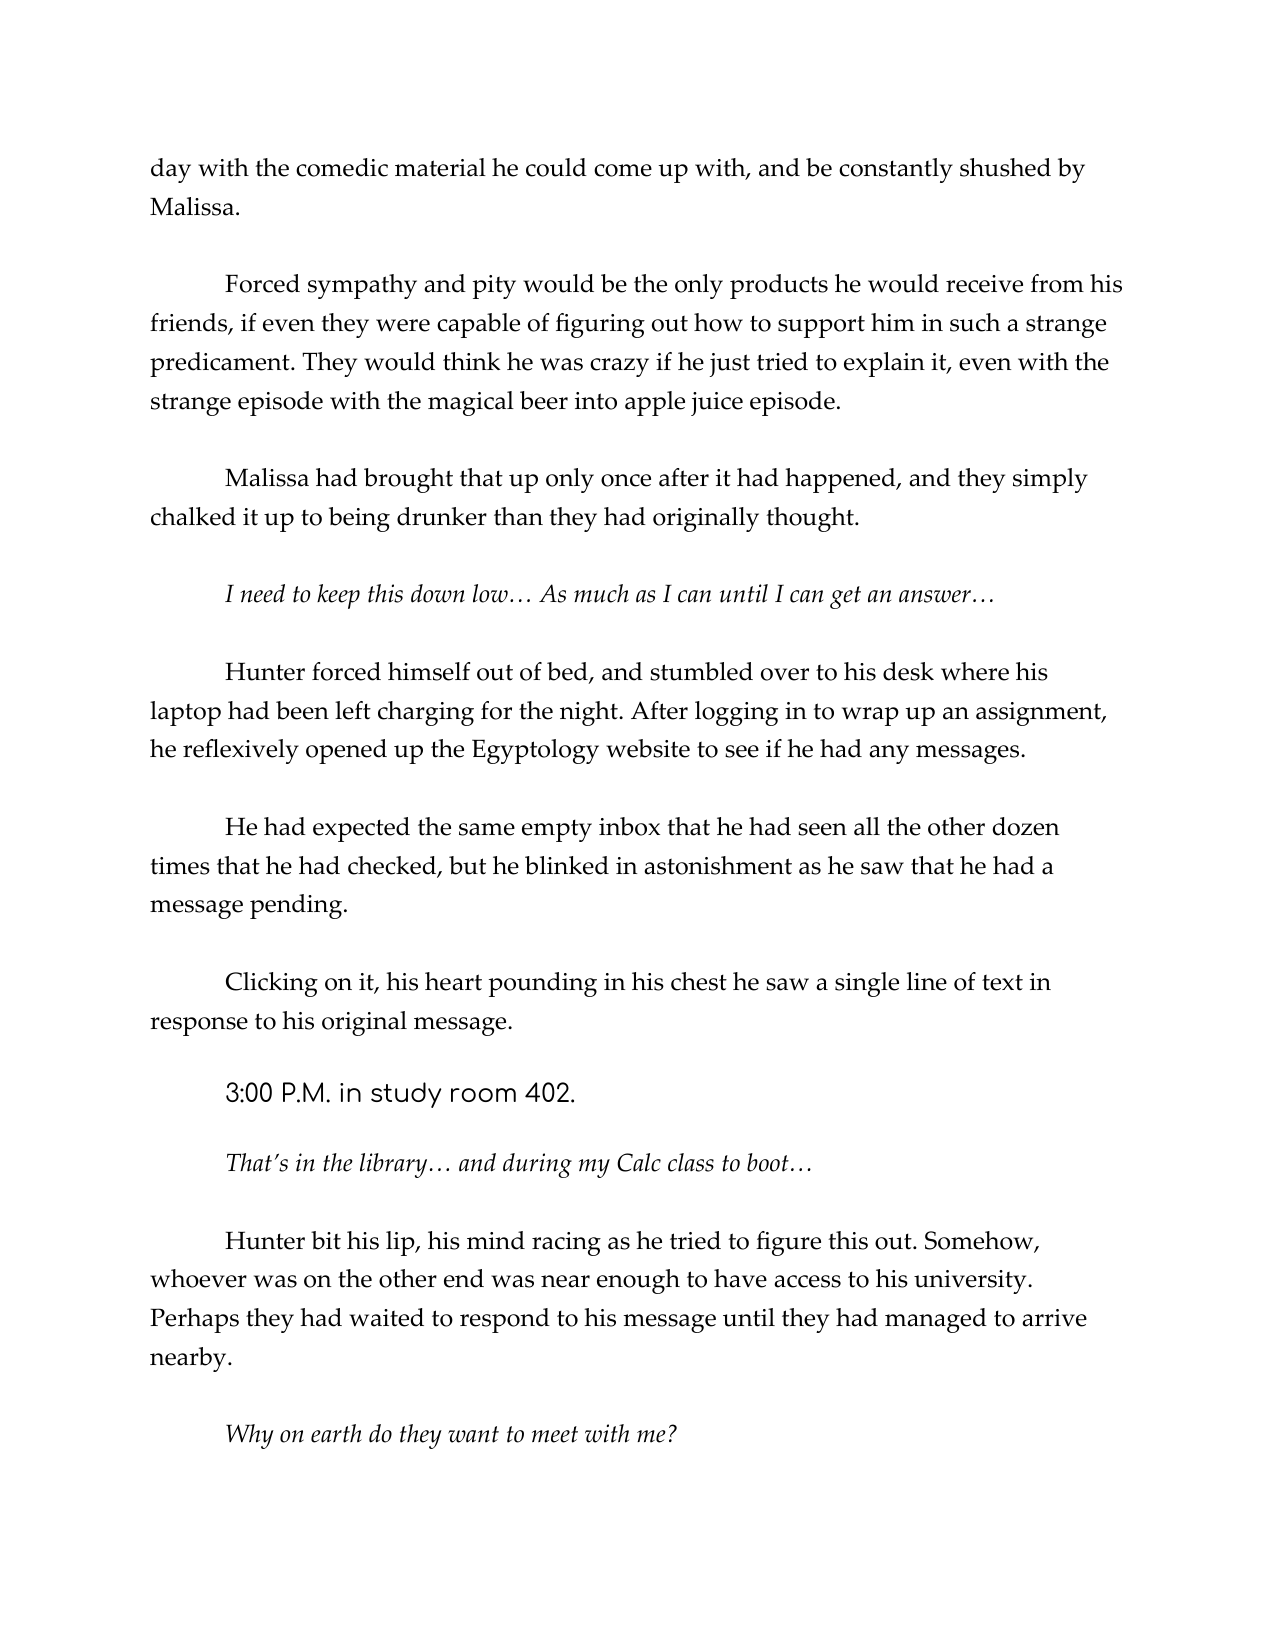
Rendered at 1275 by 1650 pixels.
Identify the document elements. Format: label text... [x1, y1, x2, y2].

text That’s in the library… and during my Calc class to boot… [150, 1145, 1125, 1179]
text Clicking on it, his heart pounding in his chest he saw a single line of text in response to his original message. [150, 964, 1125, 1036]
text 3:00 P.M. in study room 402. [150, 1080, 1125, 1108]
text Hunter bit his lip, his mind racing as he tried to figure this out. Somehow, whoever was on the other end was near enough to have access to his university. Perhaps they had waited to respond to his message until they had managed to arrive nearby. [150, 1222, 1125, 1372]
text Malissa had brought that up only once after it had happened, and they simply chalked it up to being drunker than they had originally thought. [150, 460, 1125, 532]
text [150, 150, 1125, 222]
text Why on earth do they want to meet with me? [150, 1416, 1125, 1450]
text He had expected the same empty inbox that he had seen all the other dozen times that he had checked, but he blinked in astonishment as he saw that he had a message pending. [150, 809, 1125, 920]
text Hunter forced himself out of bed, and stumbled over to his desk where his laptop had been left charging for the night. After logging in to wrap up an assignment, he reflexively opened up the Egyptology website to see if he had any messages. [150, 654, 1125, 765]
text Forced sympathy and pity would be the only products he would receive from his friends, if even they were capable of figuring out how to support him in such a strange predicament. They would think he was crazy if he just tried to explain it, even with the strange episode with the magical beer into apple juice episode. [150, 266, 1125, 416]
text I need to keep this down low… As much as I can until I can get an answer… [150, 576, 1125, 610]
